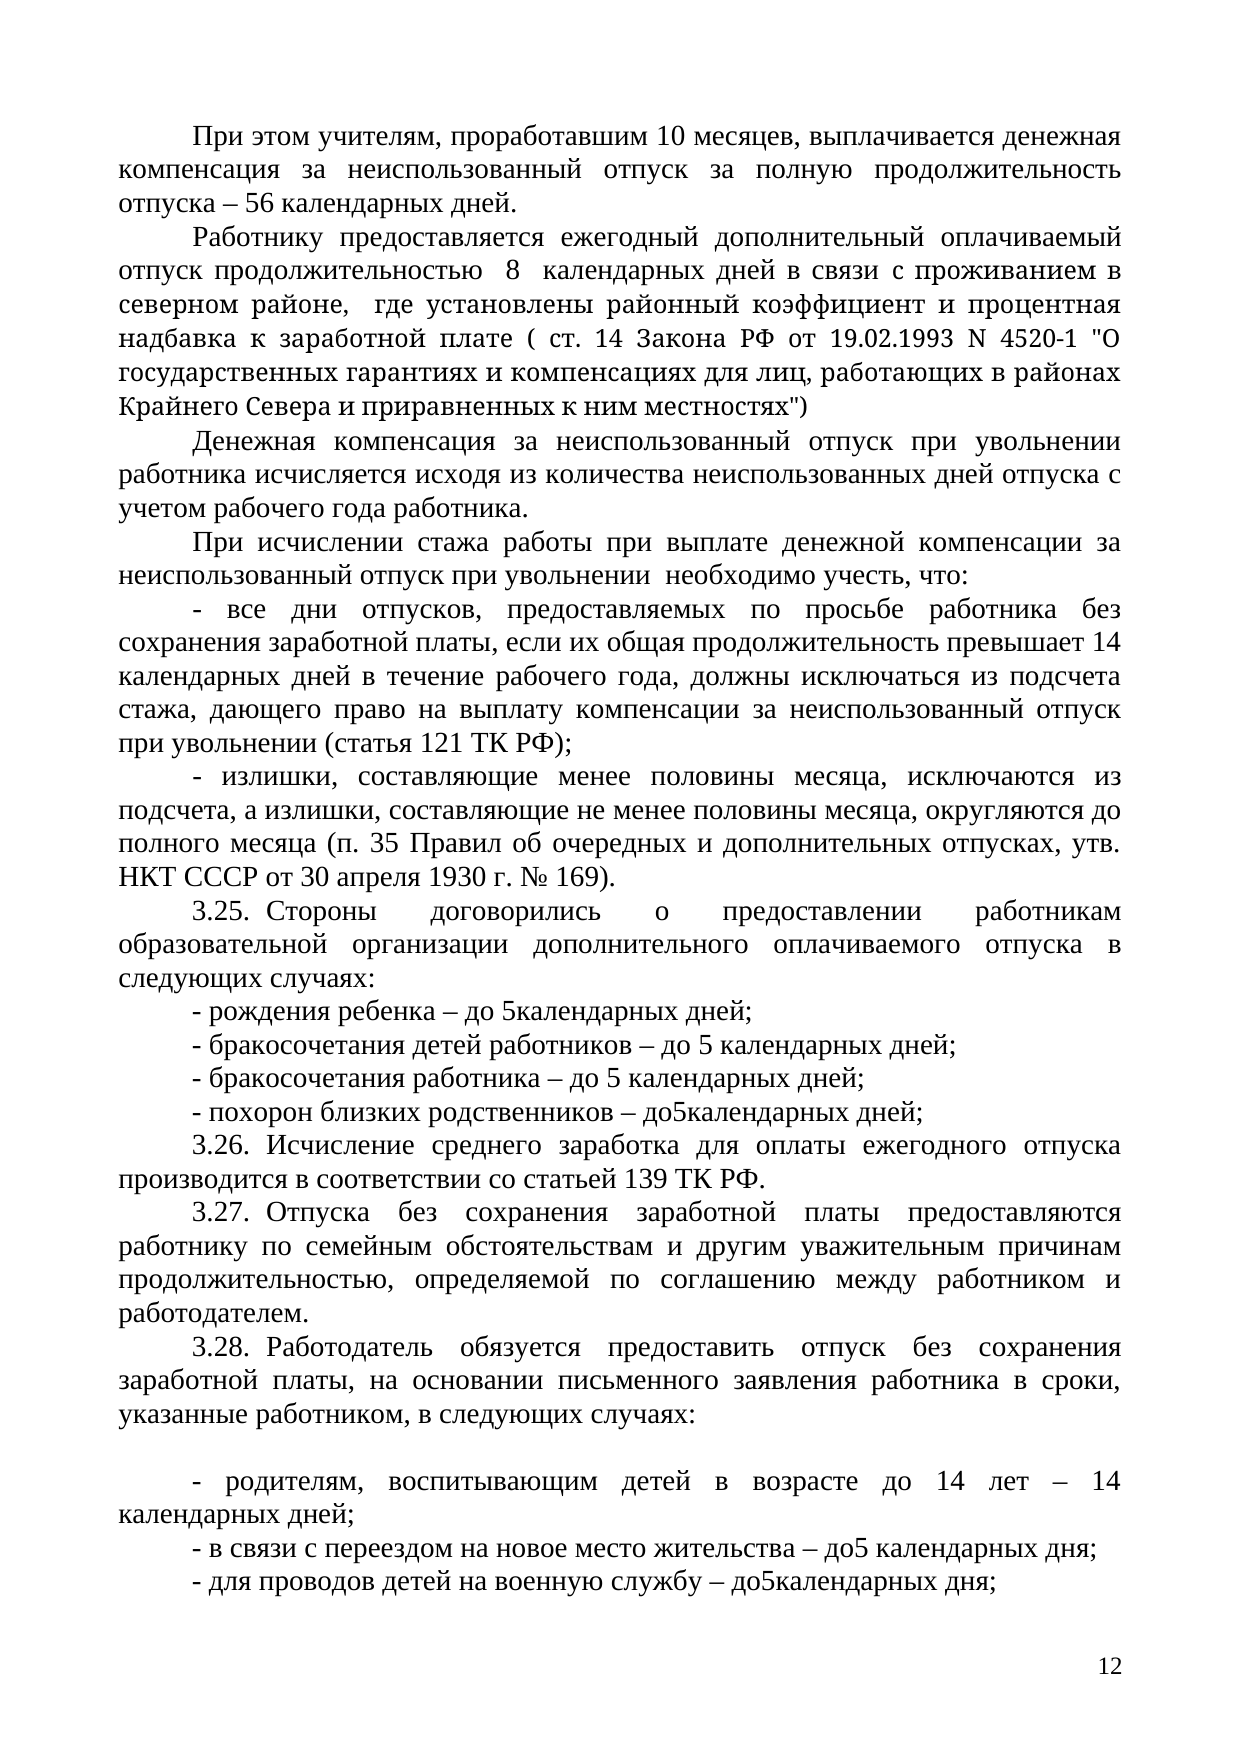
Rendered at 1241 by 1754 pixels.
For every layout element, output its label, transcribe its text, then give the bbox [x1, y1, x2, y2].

text - похорон близких родственников – до5календарных дней; [118, 1094, 1122, 1127]
text - излишки, составляющие менее половины месяца, исключаются из подсчета, а излишки, составляющие не менее половины месяца, округляются до полного месяца (п. 35 Правил об очередных и дополнительных отпусках, утв. НКТ СССР от 30 апреля 1930 г. № 169). [118, 758, 1122, 893]
text - в связи с переездом на новое место жительства – до5 календарных дня; [118, 1530, 1122, 1563]
text Работнику предоставляется ежегодный дополнительный оплачиваемый отпуск продолжительностью 8 календарных дней в связи с проживанием в северном районе, где установлены районный коэффициент и процентная надбавка к заработной плате ( ст. 14 Закона РФ от 19.02.1993 N 4520-1 "О государственных гарантиях и компенсациях для лиц, работающих в районах Крайнего Севера и приравненных к ним местностях") [118, 219, 1122, 423]
text При исчислении стажа работы при выплате денежной компенсации за неиспользованный отпуск при увольнении необходимо учесть, что: [118, 524, 1122, 591]
text 3.25. Стороны договорились о предоставлении работникам образовательной организации дополнительного оплачиваемого отпуска в следующих случаях: [118, 893, 1122, 993]
text - все дни отпусков, предоставляемых по просьбе работника без сохранения заработной платы, если их общая продолжительность превышает 14 календарных дней в течение рабочего года, должны исключаться из подсчета стажа, дающего право на выплату компенсации за неиспользованный отпуск при увольнении (статья 121 ТК РФ); [118, 591, 1122, 758]
text - бракосочетания детей работников – до 5 календарных дней; [118, 1027, 1122, 1060]
text Денежная компенсация за неиспользованный отпуск при увольнении работника исчисляется исходя из количества неиспользованных дней отпуска с учетом рабочего года работника. [118, 423, 1122, 524]
text 3.28. Работодатель обязуется предоставить отпуск без сохранения заработной платы, на основании письменного заявления работника в сроки, указанные работником, в следующих случаях: [118, 1329, 1122, 1429]
text - бракосочетания работника – до 5 календарных дней; [118, 1060, 1122, 1094]
text - для проводов детей на военную службу – до5календарных дня; [118, 1563, 1122, 1597]
text - родителям, воспитывающим детей в возрасте до 14 лет – 14 календарных дней; [118, 1463, 1122, 1530]
text При этом учителям, проработавшим 10 месяцев, выплачивается денежная компенсация за неиспользованный отпуск за полную продолжительность отпуска – 56 календарных дней. [118, 118, 1122, 219]
text 3.26. Исчисление среднего заработка для оплаты ежегодного отпуска производится в соответствии со статьей 139 ТК РФ. [118, 1127, 1122, 1194]
text 3.27. Отпуска без сохранения заработной платы предоставляются работнику по семейным обстоятельствам и другим уважительным причинам продолжительностью, определяемой по соглашению между работником и работодателем. [118, 1194, 1122, 1329]
text - рождения ребенка – до 5календарных дней; [118, 993, 1122, 1027]
